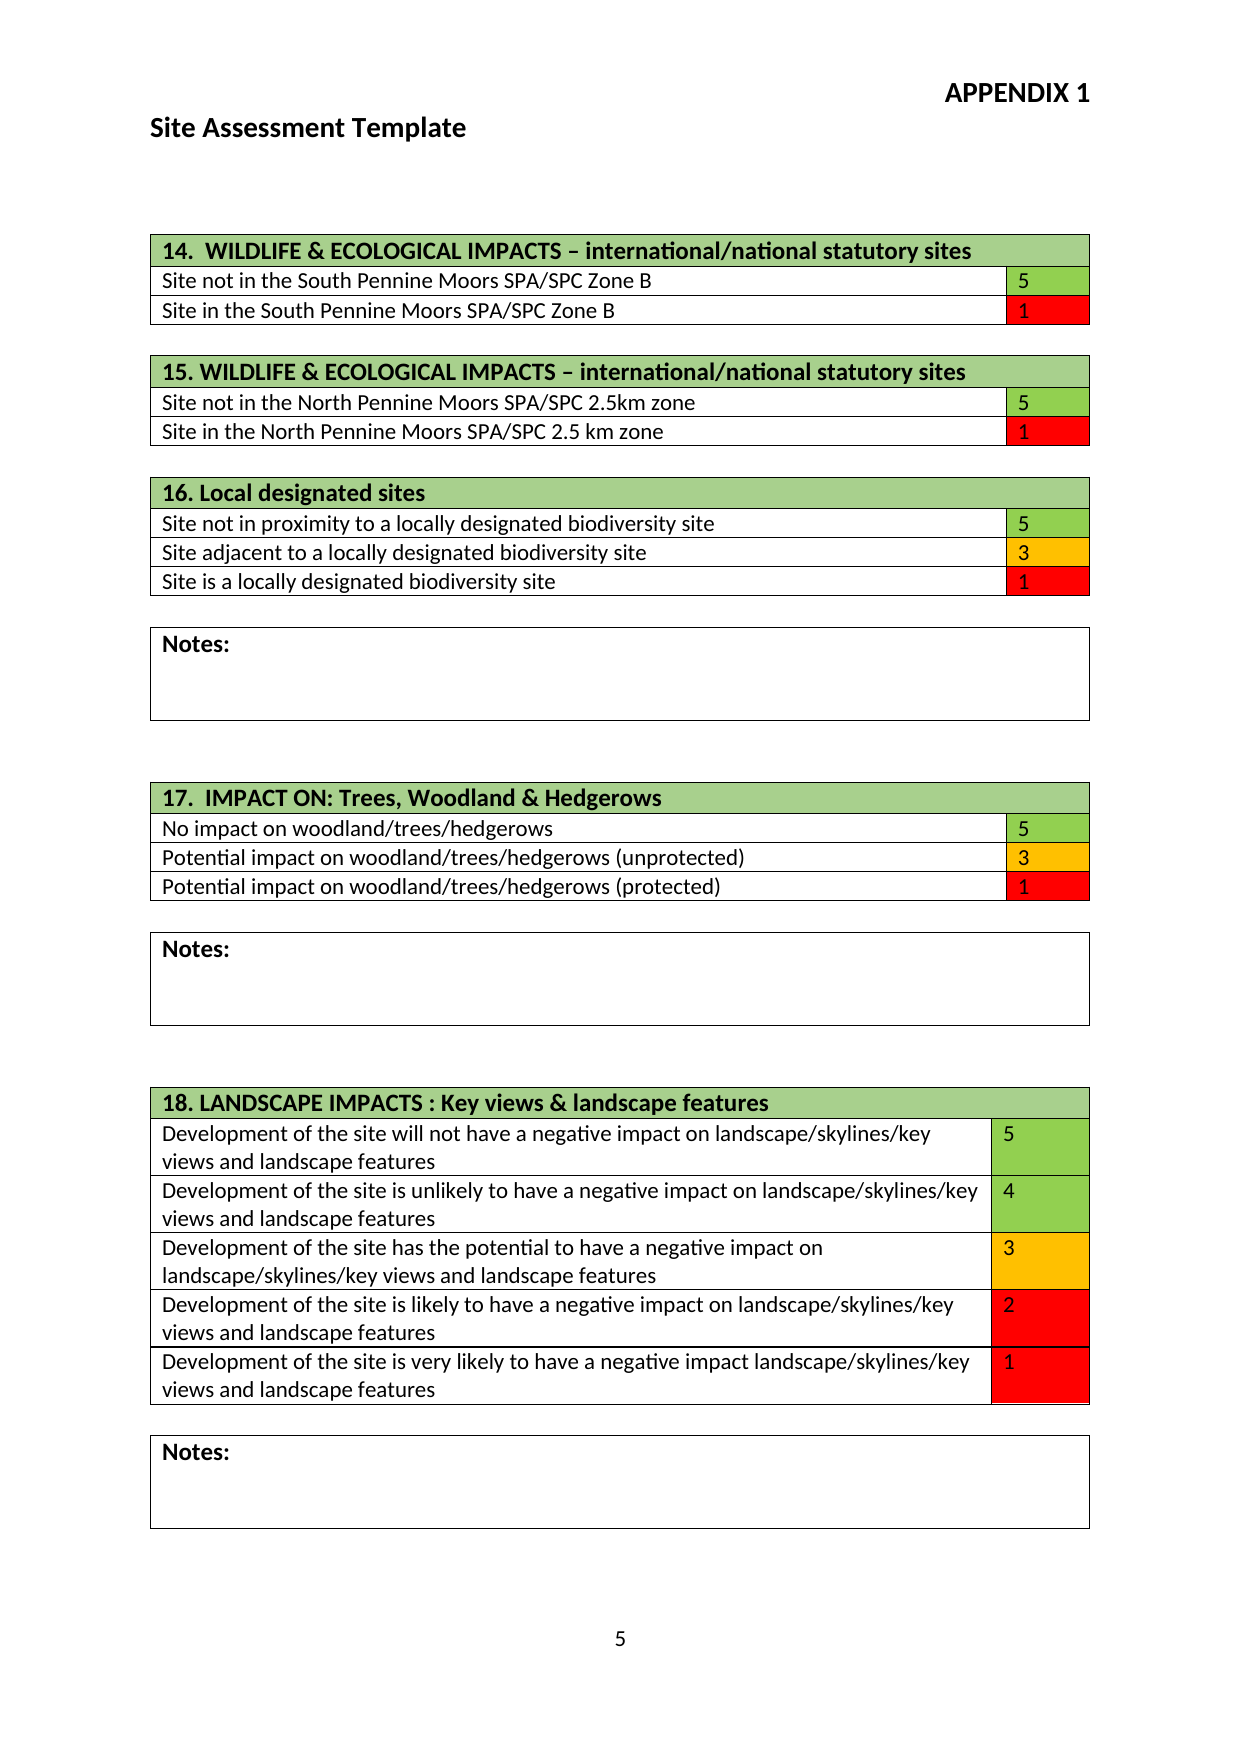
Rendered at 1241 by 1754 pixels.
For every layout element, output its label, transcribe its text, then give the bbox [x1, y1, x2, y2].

table_header Local designated sites [151, 478, 1089, 508]
table_cell Potential impact on woodland/trees/hedgerows (protected) [151, 872, 1006, 900]
table_header WILDLIFE & ECOLOGICAL IMPACTS – international/national statutory sites [151, 235, 1089, 266]
table_header WILDLIFE & ECOLOGICAL IMPACTS – international/national statutory sites [151, 356, 1089, 387]
table_cell 5 [992, 1119, 1089, 1175]
table_cell Potential impact on woodland/trees/hedgerows (unprotected) [151, 843, 1006, 871]
table_header Notes: [151, 933, 1089, 1024]
table_cell 1 [1007, 296, 1089, 324]
table_cell 3 [992, 1233, 1089, 1289]
table_cell Development of the site will not have a negative impact on landscape/skylines/key views and landscape features [151, 1119, 991, 1175]
table_cell Development of the site is unlikely to have a negative impact on landscape/skylines/key views and landscape features [151, 1176, 991, 1232]
table_header Notes: [151, 1436, 1089, 1528]
table_cell 1 [1007, 417, 1089, 445]
table_cell 5 [1007, 388, 1089, 416]
table_cell 1 [1007, 872, 1089, 900]
table_cell Site in the South Pennine Moors SPA/SPC Zone B [151, 296, 1006, 324]
table_header IMPACT ON: Trees, Woodland & Hedgerows [151, 783, 1089, 813]
table_header LANDSCAPE IMPACTS : Key views & landscape features [151, 1088, 1089, 1118]
table_cell Development of the site has the potential to have a negative impact on landscape/skylines/key views and landscape features [151, 1233, 991, 1289]
table_cell 5 [1007, 267, 1089, 295]
table_cell 1 [992, 1348, 1089, 1403]
table_cell Site not in the South Pennine Moors SPA/SPC Zone B [151, 267, 1006, 295]
table_cell 1 [1007, 567, 1089, 595]
table_cell 2 [992, 1290, 1089, 1346]
table_cell 4 [992, 1176, 1089, 1232]
table_cell Site not in proximity to a locally designated biodiversity site [151, 509, 1006, 537]
table_cell Site adjacent to a locally designated biodiversity site [151, 538, 1006, 566]
table_cell Development of the site is very likely to have a negative impact landscape/skylines/key views and landscape features [151, 1348, 991, 1403]
table_cell 5 [1007, 509, 1089, 537]
table_cell 3 [1007, 843, 1089, 871]
table_header Notes: [151, 628, 1089, 719]
table_cell 5 [1007, 814, 1089, 842]
table_cell No impact on woodland/trees/hedgerows [151, 814, 1006, 842]
table_cell Site not in the North Pennine Moors SPA/SPC 2.5km zone [151, 388, 1006, 416]
table_cell Site in the North Pennine Moors SPA/SPC 2.5 km zone [151, 417, 1006, 445]
table_cell 3 [1007, 538, 1089, 566]
table_cell Site is a locally designated biodiversity site [151, 567, 1006, 595]
table_cell Development of the site is likely to have a negative impact on landscape/skylines/key views and landscape features [151, 1290, 991, 1346]
